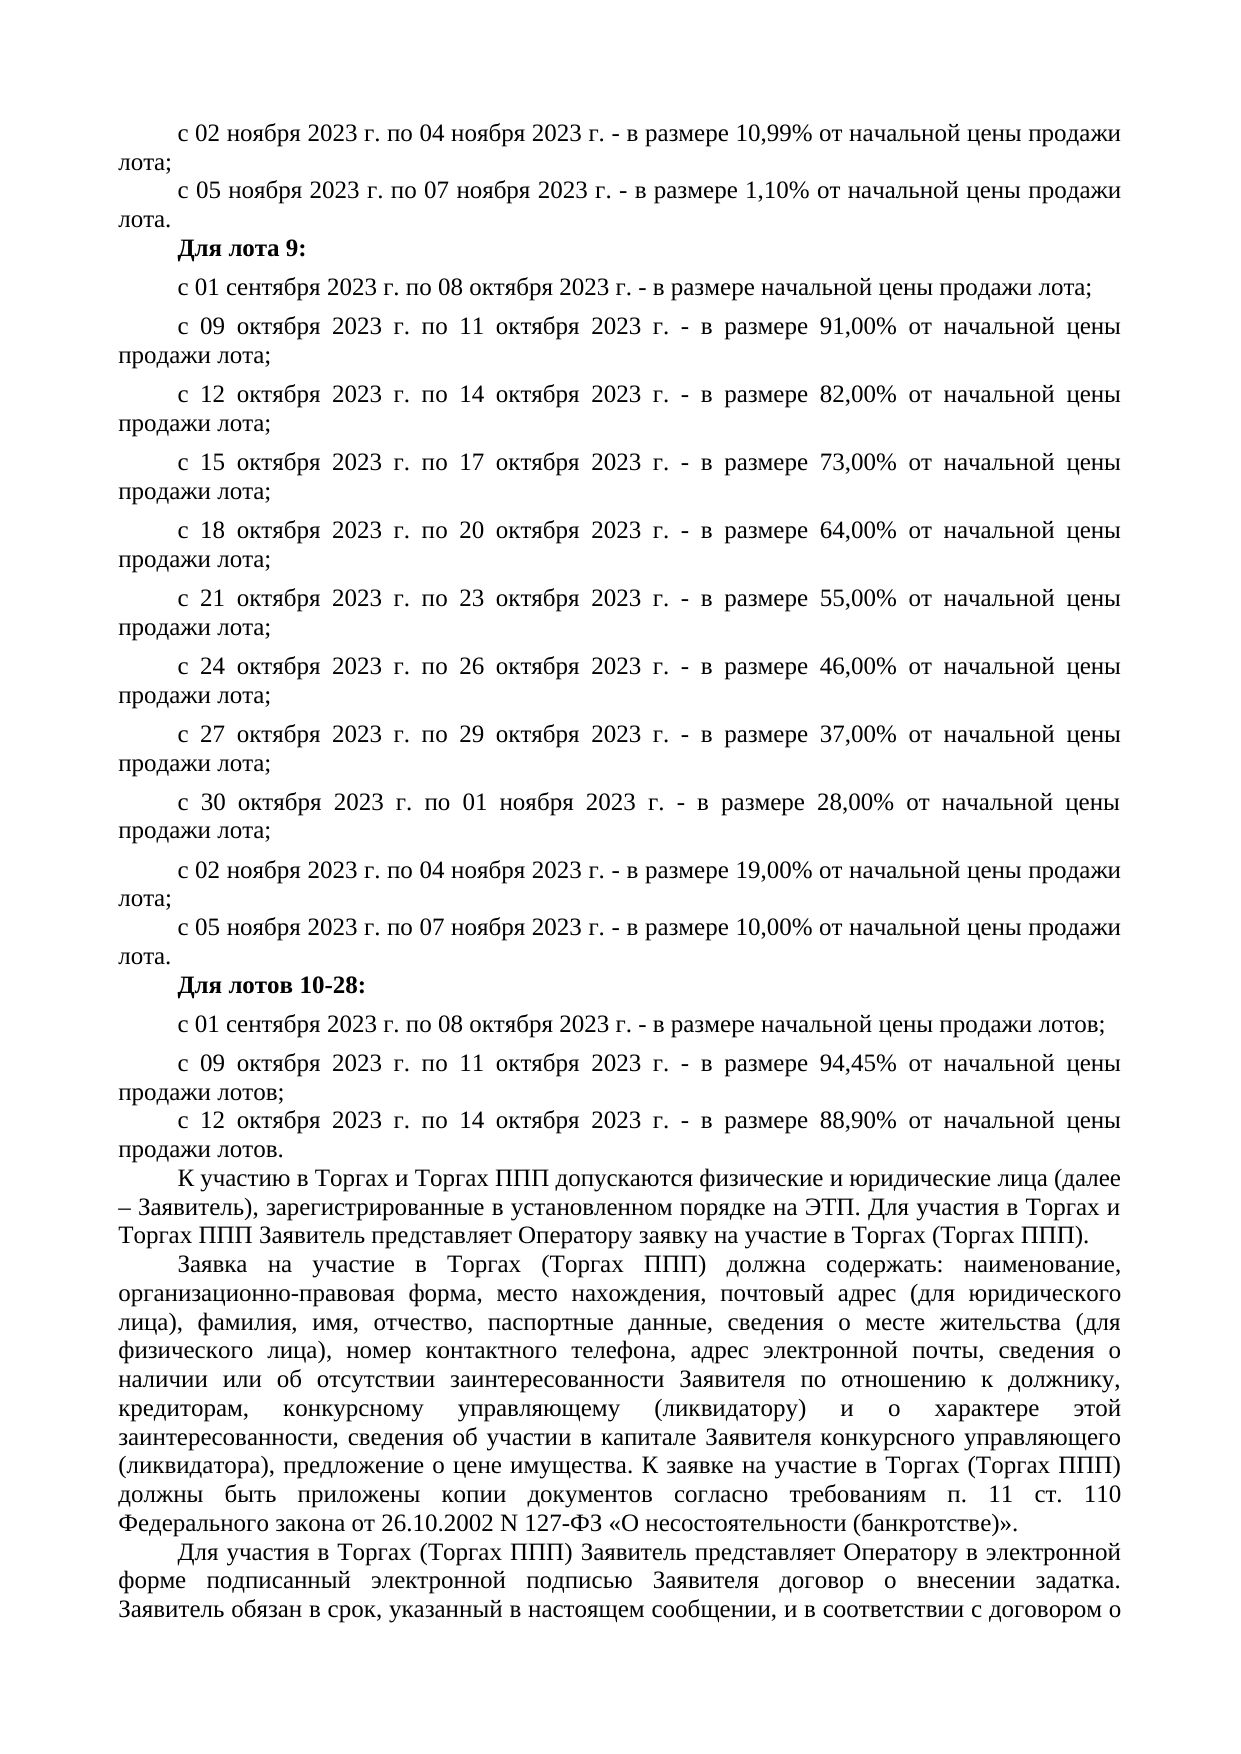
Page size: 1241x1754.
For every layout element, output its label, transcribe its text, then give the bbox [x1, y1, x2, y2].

text с 30 октября 2023 г. по 01 ноября 2023 г. - в размере 28,00% от начальной цены продажи лота; [118, 787, 1122, 844]
text с 01 сентября 2023 г. по 08 октября 2023 г. - в размере начальной цены продажи лотов; [118, 1009, 1122, 1038]
text с 09 октября 2023 г. по 11 октября 2023 г. - в размере 91,00% от начальной цены продажи лота; [118, 311, 1122, 369]
text Заявка на участие в Торгах (Торгах ППП) должна содержать: наименование, организационно-правовая форма, место нахождения, почтовый адрес (для юридического лица), фамилия, имя, отчество, паспортные данные, сведения о месте жительства (для физического лица), номер контактного телефона, адрес электронной почты, сведения о наличии или об отсутствии заинтересованности Заявителя по отношению к должнику, кредиторам, конкурсному управляющему (ликвидатору) и о характере этой заинтересованности, сведения об участии в капитале Заявителя конкурсного управляющего (ликвидатора), предложение о цене имущества. К заявке на участие в Торгах (Торгах ППП) должны быть приложены копии документов согласно требованиям п. 11 ст. 110 Федерального закона от 26.10.2002 N 127-ФЗ «О несостоятельности (банкротстве)». [118, 1249, 1122, 1537]
text с 01 сентября 2023 г. по 08 октября 2023 г. - в размере начальной цены продажи лота; [118, 272, 1122, 301]
text с 02 ноября 2023 г. по 04 ноября 2023 г. - в размере 10,99% от начальной цены продажи лота; [118, 118, 1122, 176]
text с 21 октября 2023 г. по 23 октября 2023 г. - в размере 55,00% от начальной цены продажи лота; [118, 583, 1122, 641]
text с 02 ноября 2023 г. по 04 ноября 2023 г. - в размере 19,00% от начальной цены продажи лота; [118, 855, 1122, 912]
text с 24 октября 2023 г. по 26 октября 2023 г. - в размере 46,00% от начальной цены продажи лота; [118, 651, 1122, 708]
text с 12 октября 2023 г. по 14 октября 2023 г. - в размере 82,00% от начальной цены продажи лота; [118, 379, 1122, 437]
text с 09 октября 2023 г. по 11 октября 2023 г. - в размере 94,45% от начальной цены продажи лотов; [118, 1048, 1122, 1106]
text Для лота 9: [118, 233, 1122, 262]
text с 05 ноября 2023 г. по 07 ноября 2023 г. - в размере 1,10% от начальной цены продажи лота. [118, 176, 1122, 233]
text с 27 октября 2023 г. по 29 октября 2023 г. - в размере 37,00% от начальной цены продажи лота; [118, 719, 1122, 776]
text К участию в Торгах и Торгах ППП допускаются физические и юридические лица (далее – Заявитель), зарегистрированные в установленном порядке на ЭТП. Для участия в Торгах и Торгах ППП Заявитель представляет Оператору заявку на участие в Торгах (Торгах ППП). [118, 1163, 1122, 1249]
text с 18 октября 2023 г. по 20 октября 2023 г. - в размере 64,00% от начальной цены продажи лота; [118, 515, 1122, 573]
text с 12 октября 2023 г. по 14 октября 2023 г. - в размере 88,90% от начальной цены продажи лотов. [118, 1106, 1122, 1163]
text с 15 октября 2023 г. по 17 октября 2023 г. - в размере 73,00% от начальной цены продажи лота; [118, 447, 1122, 505]
text Для лотов 10-28: [118, 970, 1122, 998]
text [118, 1537, 1122, 1623]
text с 05 ноября 2023 г. по 07 ноября 2023 г. - в размере 10,00% от начальной цены продажи лота. [118, 912, 1122, 970]
